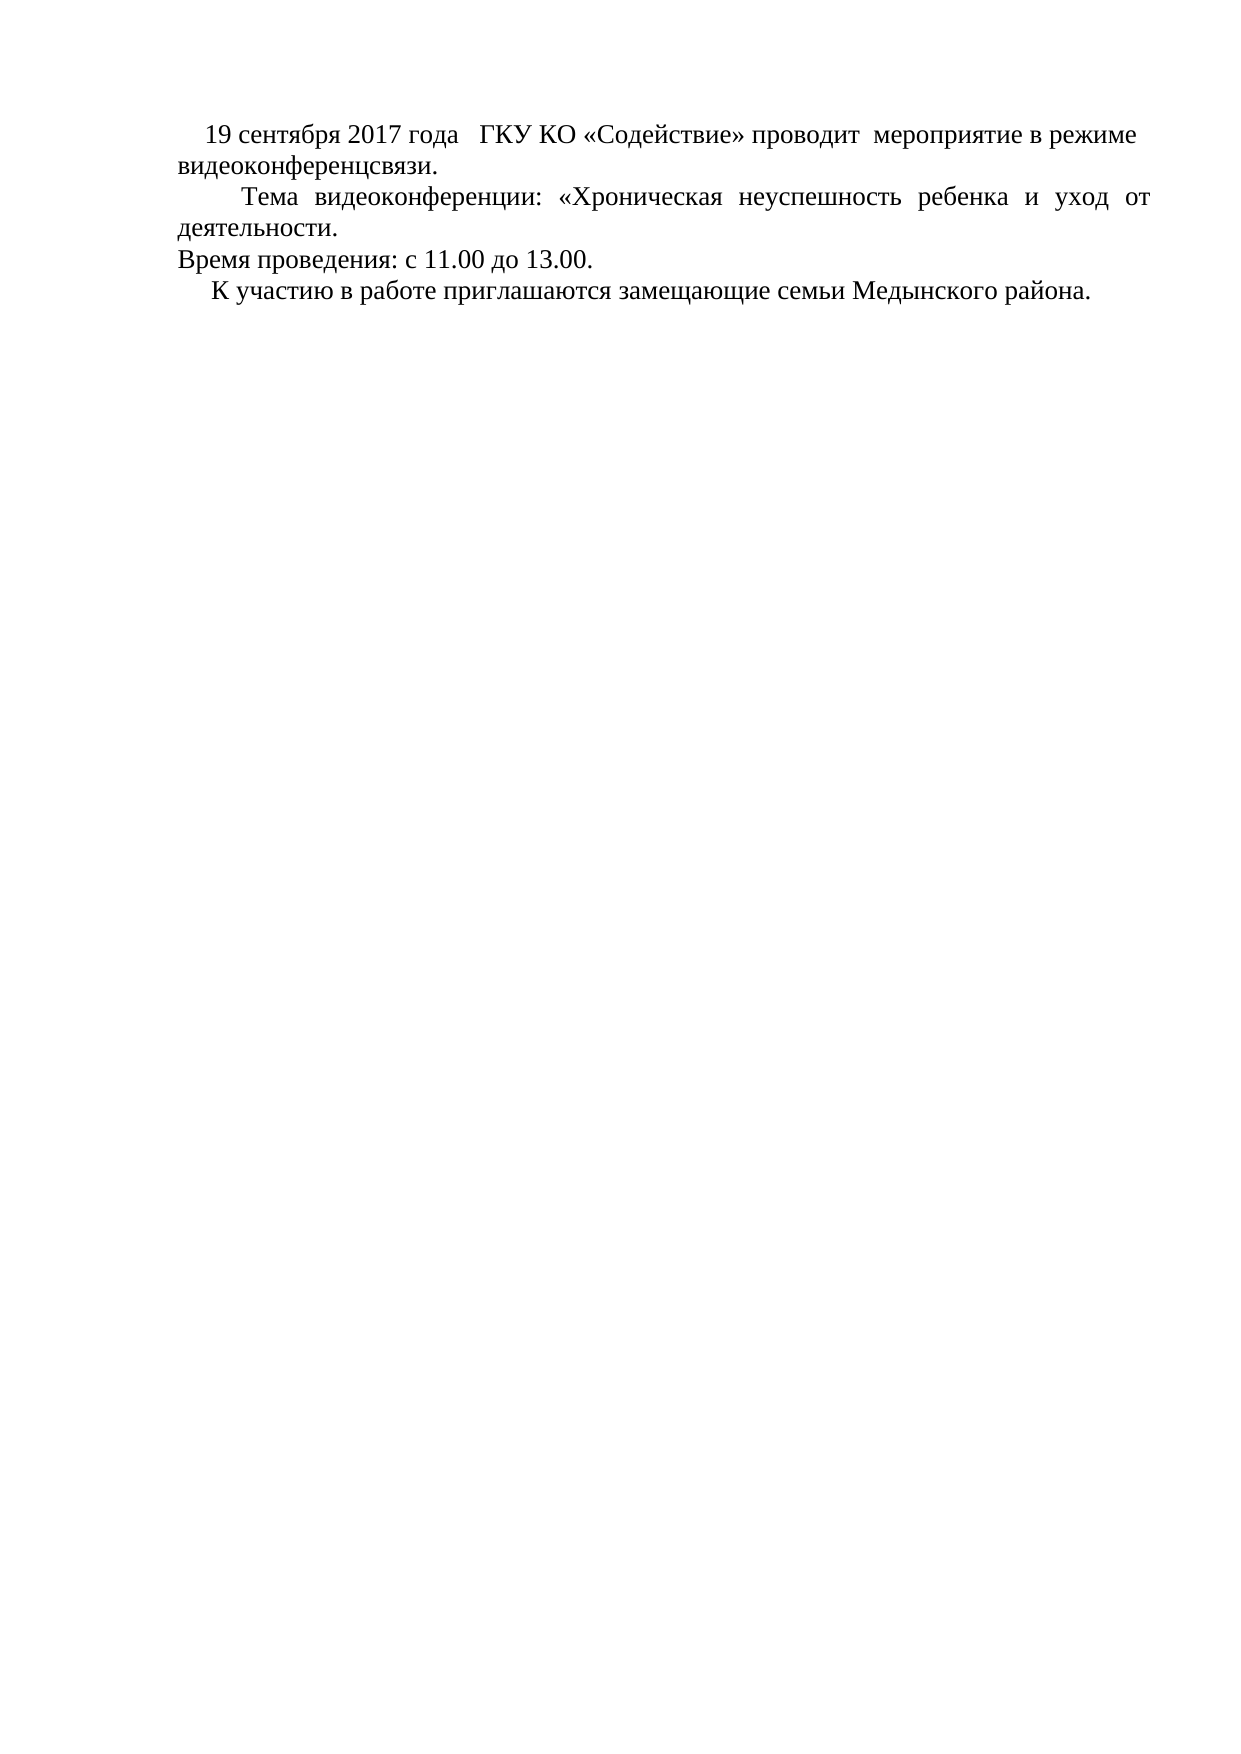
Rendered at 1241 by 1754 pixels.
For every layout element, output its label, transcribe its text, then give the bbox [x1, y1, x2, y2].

text Время проведения: с 11.00 до 13.00. [177, 243, 1152, 274]
text 19 сентября 2017 года ГКУ КО «Содействие» проводит мероприятие в режиме видеоконференцсвязи. [177, 118, 1152, 180]
text Тема видеоконференции: «Хроническая неуспешность ребенка и уход от деятельности. [177, 180, 1152, 243]
text К участию в работе приглашаются замещающие семьи Медынского района. [177, 274, 1152, 305]
